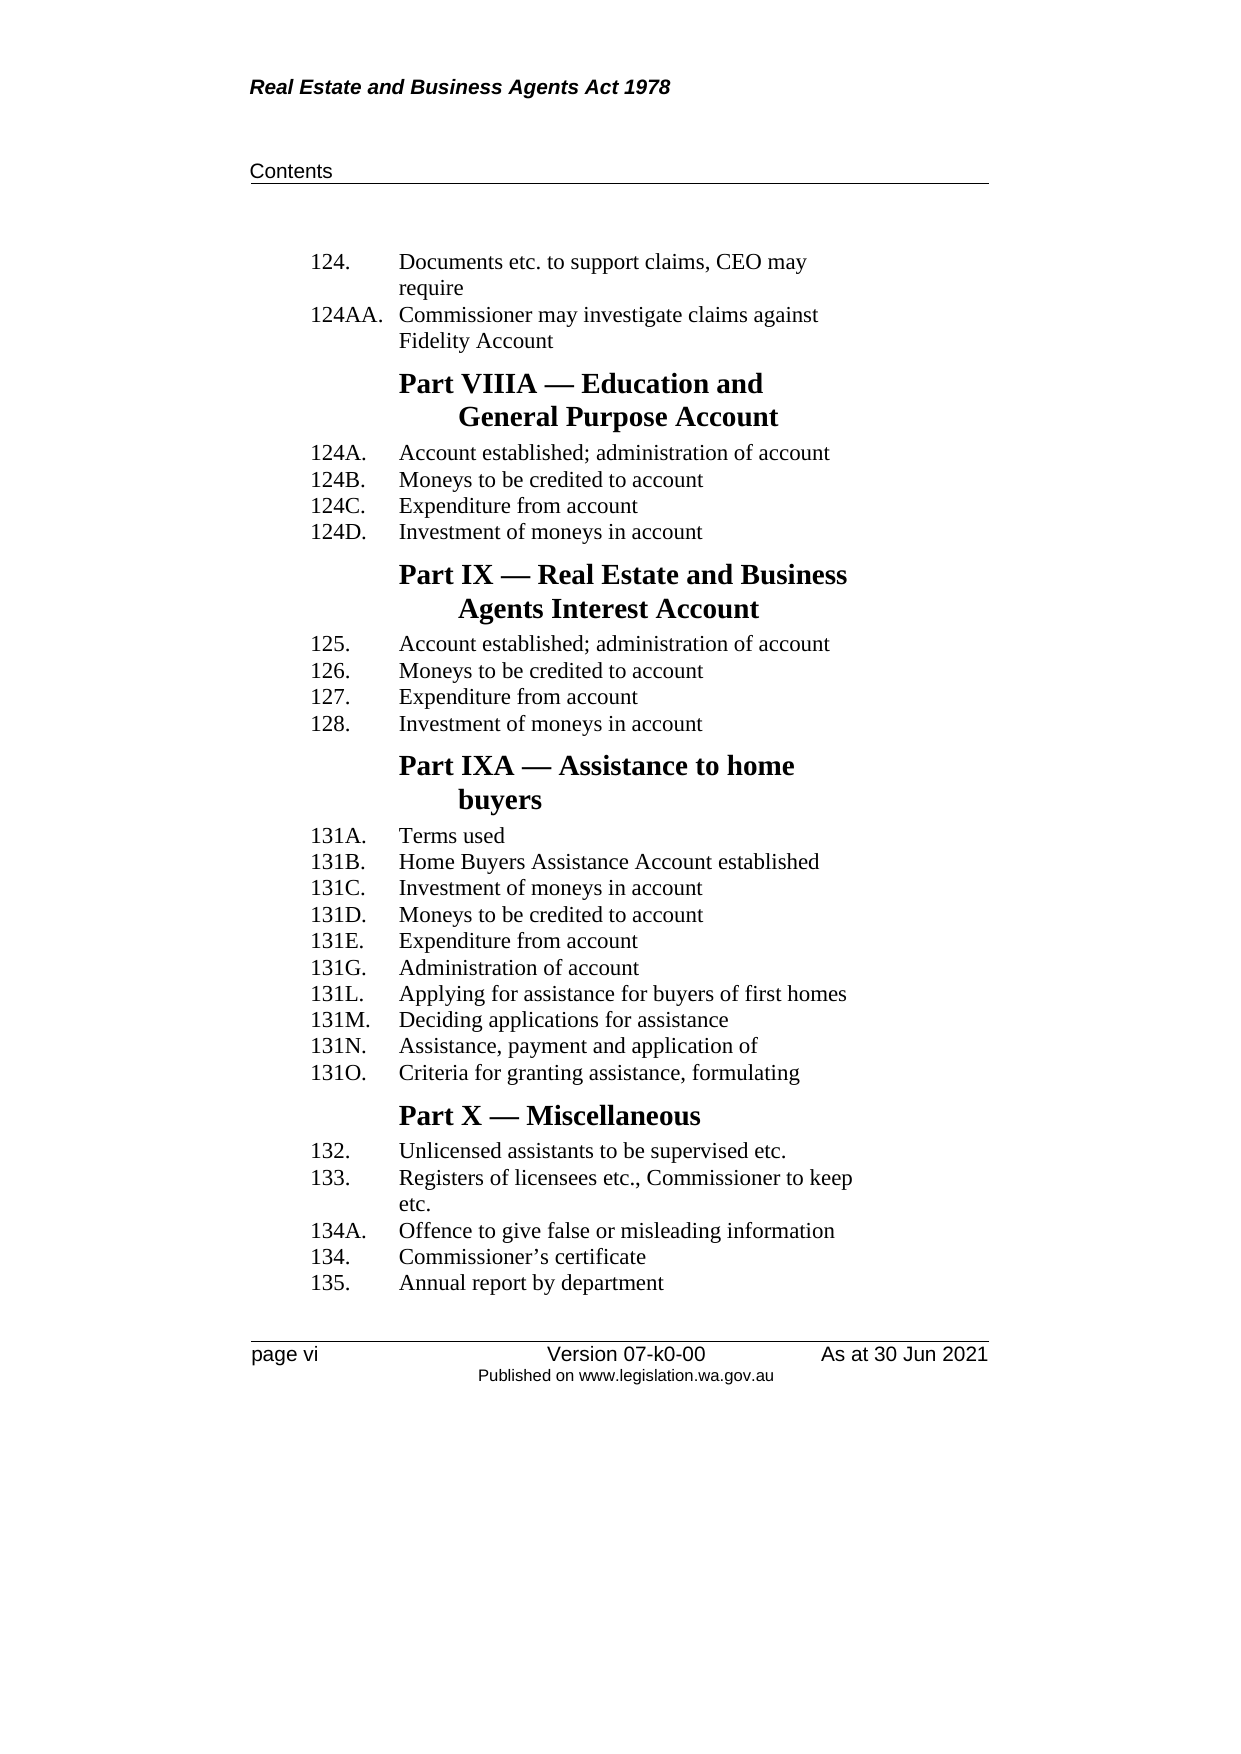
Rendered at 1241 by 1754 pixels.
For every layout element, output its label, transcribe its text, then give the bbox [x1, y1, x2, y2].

text 134A. Offence to give false or misleading information 111 [310, 1217, 871, 1243]
text 124D. Investment of moneys in account 99 [310, 518, 871, 545]
text 131B. Home Buyers Assistance Account established 103 [310, 848, 871, 874]
text 135. Annual report by department 113 [310, 1269, 871, 1296]
text 126. Moneys to be credited to account 100 [310, 657, 871, 683]
text 125. Account established; administration of account 100 [310, 631, 871, 657]
text 131A. Terms used 102 [310, 822, 871, 848]
text 134. Commissioner’s certificate 112 [310, 1243, 871, 1269]
text 131L. Applying for assistance for buyers of first homes 105 [310, 980, 871, 1006]
text 131D. Moneys to be credited to account 104 [310, 901, 871, 927]
text Part IXA — Assistance to home buyers [399, 748, 871, 816]
text 131M. Deciding applications for assistance 106 [310, 1006, 871, 1033]
text 131N. Assistance, payment and application of 107 [310, 1033, 871, 1059]
text 131E. Expenditure from account 104 [310, 927, 871, 953]
text 124AA. Commissioner may investigate claims against Fidelity Account 95 [310, 301, 871, 353]
text 124A. Account established; administration of account 97 [310, 439, 871, 466]
text 124C. Expenditure from account 98 [310, 492, 871, 518]
text 133. Registers of licensees etc., Commissioner to keep etc. 111 [310, 1164, 871, 1217]
text Part VIIIA — Education and General Purpose Account [399, 366, 871, 433]
text 128. Investment of moneys in account 101 [310, 709, 871, 736]
text 124. Documents etc. to support claims, CEO may require 95 [310, 248, 871, 301]
text 131O. Criteria for granting assistance, formulating 108 [310, 1059, 871, 1085]
text Part IX — Real Estate and Business Agents Interest Account [399, 557, 871, 624]
text 131G. Administration of account 105 [310, 953, 871, 980]
text 131C. Investment of moneys in account 103 [310, 874, 871, 901]
text Part X — Miscellaneous [399, 1098, 871, 1131]
text 127. Expenditure from account 101 [310, 683, 871, 709]
text 132. Unlicensed assistants to be supervised etc. 110 [310, 1138, 871, 1164]
text 124B. Moneys to be credited to account 97 [310, 466, 871, 492]
